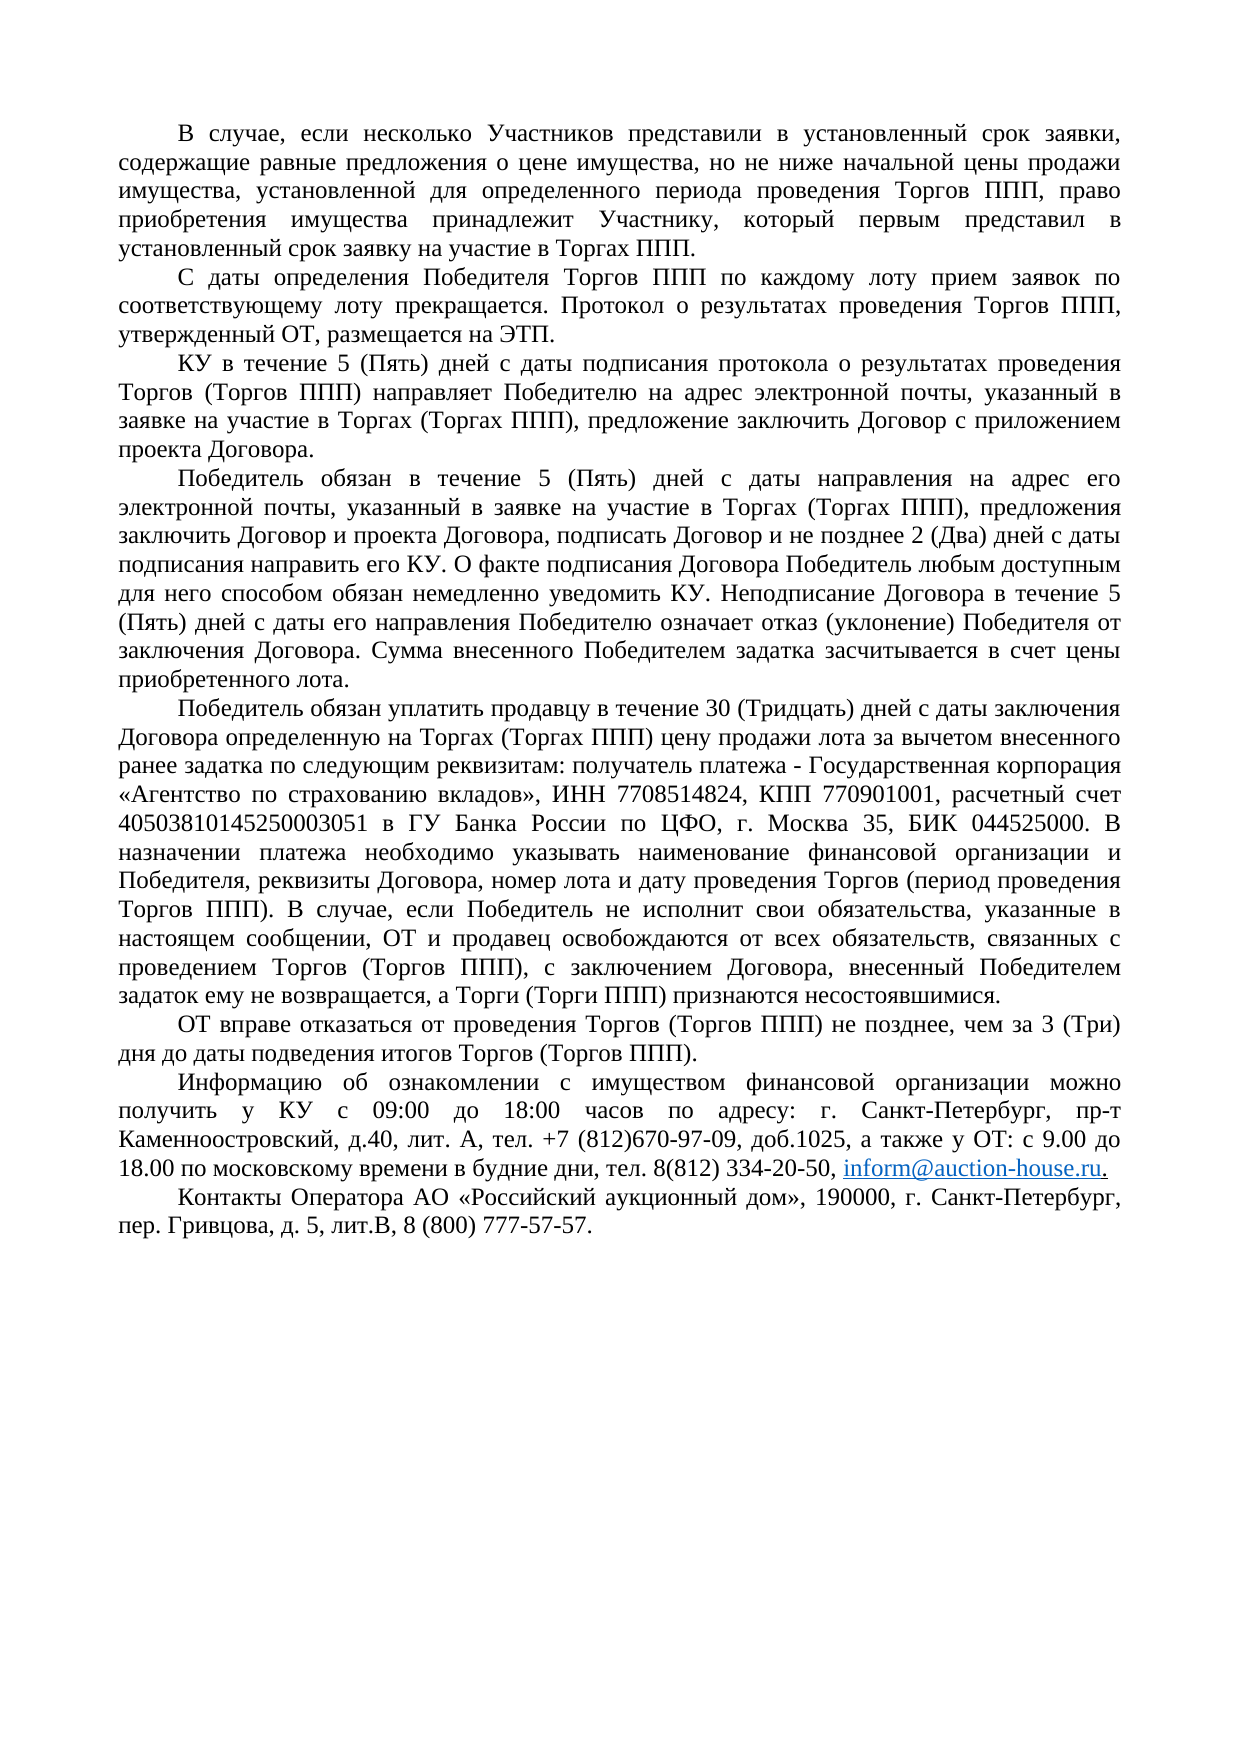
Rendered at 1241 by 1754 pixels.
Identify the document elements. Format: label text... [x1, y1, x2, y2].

text КУ в течение 5 (Пять) дней с даты подписания протокола о результатах проведения Торгов (Торгов ППП) направляет Победителю на адрес электронной почты, указанный в заявке на участие в Торгах (Торгах ППП), предложение заключить Договор с приложением проекта Договора. [118, 348, 1122, 463]
text В случае, если несколько Участников представили в установленный срок заявки, содержащие равные предложения о цене имущества, но не ниже начальной цены продажи имущества, установленной для определенного периода проведения Торгов ППП, право приобретения имущества принадлежит Участнику, который первым представил в установленный срок заявку на участие в Торгах ППП. [118, 118, 1122, 262]
text ОТ вправе отказаться от проведения Торгов (Торгов ППП) не позднее, чем за 3 (Три) дня до даты подведения итогов Торгов (Торгов ППП). [118, 1009, 1122, 1067]
text Контакты Оператора АО «Российский аукционный дом», 190000, г. Санкт-Петербург, пер. Гривцова, д. 5, лит.В, 8 (800) 777-57-57. [118, 1182, 1122, 1239]
text Победитель обязан в течение 5 (Пять) дней с даты направления на адрес его электронной почты, указанный в заявке на участие в Торгах (Торгах ППП), предложения заключить Договор и проекта Договора, подписать Договор и не позднее 2 (Два) дней с даты подписания направить его КУ. О факте подписания Договора Победитель любым доступным для него способом обязан немедленно уведомить КУ. Неподписание Договора в течение 5 (Пять) дней с даты его направления Победителю означает отказ (уклонение) Победителя от заключения Договора. Сумма внесенного Победителем задатка засчитывается в счет цены приобретенного лота. [118, 463, 1122, 693]
text Информацию об ознакомлении с имуществом финансовой организации можно получить у КУ с 09:00 до 18:00 часов по адресу: г. Санкт-Петербург, пр-т Каменноостровский, д.40, лит. А, тел. +7 (812)670-97-09, доб.1025, а также у ОТ: с 9.00 до 18.00 по московскому времени в будние дни, тел. 8(812) 334-20-50, inform@auction-house.ru. [118, 1067, 1122, 1182]
text С даты определения Победителя Торгов ППП по каждому лоту прием заявок по соответствующему лоту прекращается. Протокол о результатах проведения Торгов ППП, утвержденный ОТ, размещается на ЭТП. [118, 262, 1122, 348]
text Победитель обязан уплатить продавцу в течение 30 (Тридцать) дней с даты заключения Договора определенную на Торгах (Торгах ППП) цену продажи лота за вычетом внесенного ранее задатка по следующим реквизитам: получатель платежа - Государственная корпорация «Агентство по страхованию вкладов», ИНН 7708514824, КПП 770901001, расчетный счет 40503810145250003051 в ГУ Банка России по ЦФО, г. Москва 35, БИК 044525000. В назначении платежа необходимо указывать наименование финансовой организации и Победителя, реквизиты Договора, номер лота и дату проведения Торгов (период проведения Торгов ППП). В случае, если Победитель не исполнит свои обязательства, указанные в настоящем сообщении, ОТ и продавец освобождаются от всех обязательств, связанных с проведением Торгов (Торгов ППП), с заключением Договора, внесенный Победителем задаток ему не возвращается, а Торги (Торги ППП) признаются несостоявшимися. [118, 693, 1122, 1009]
